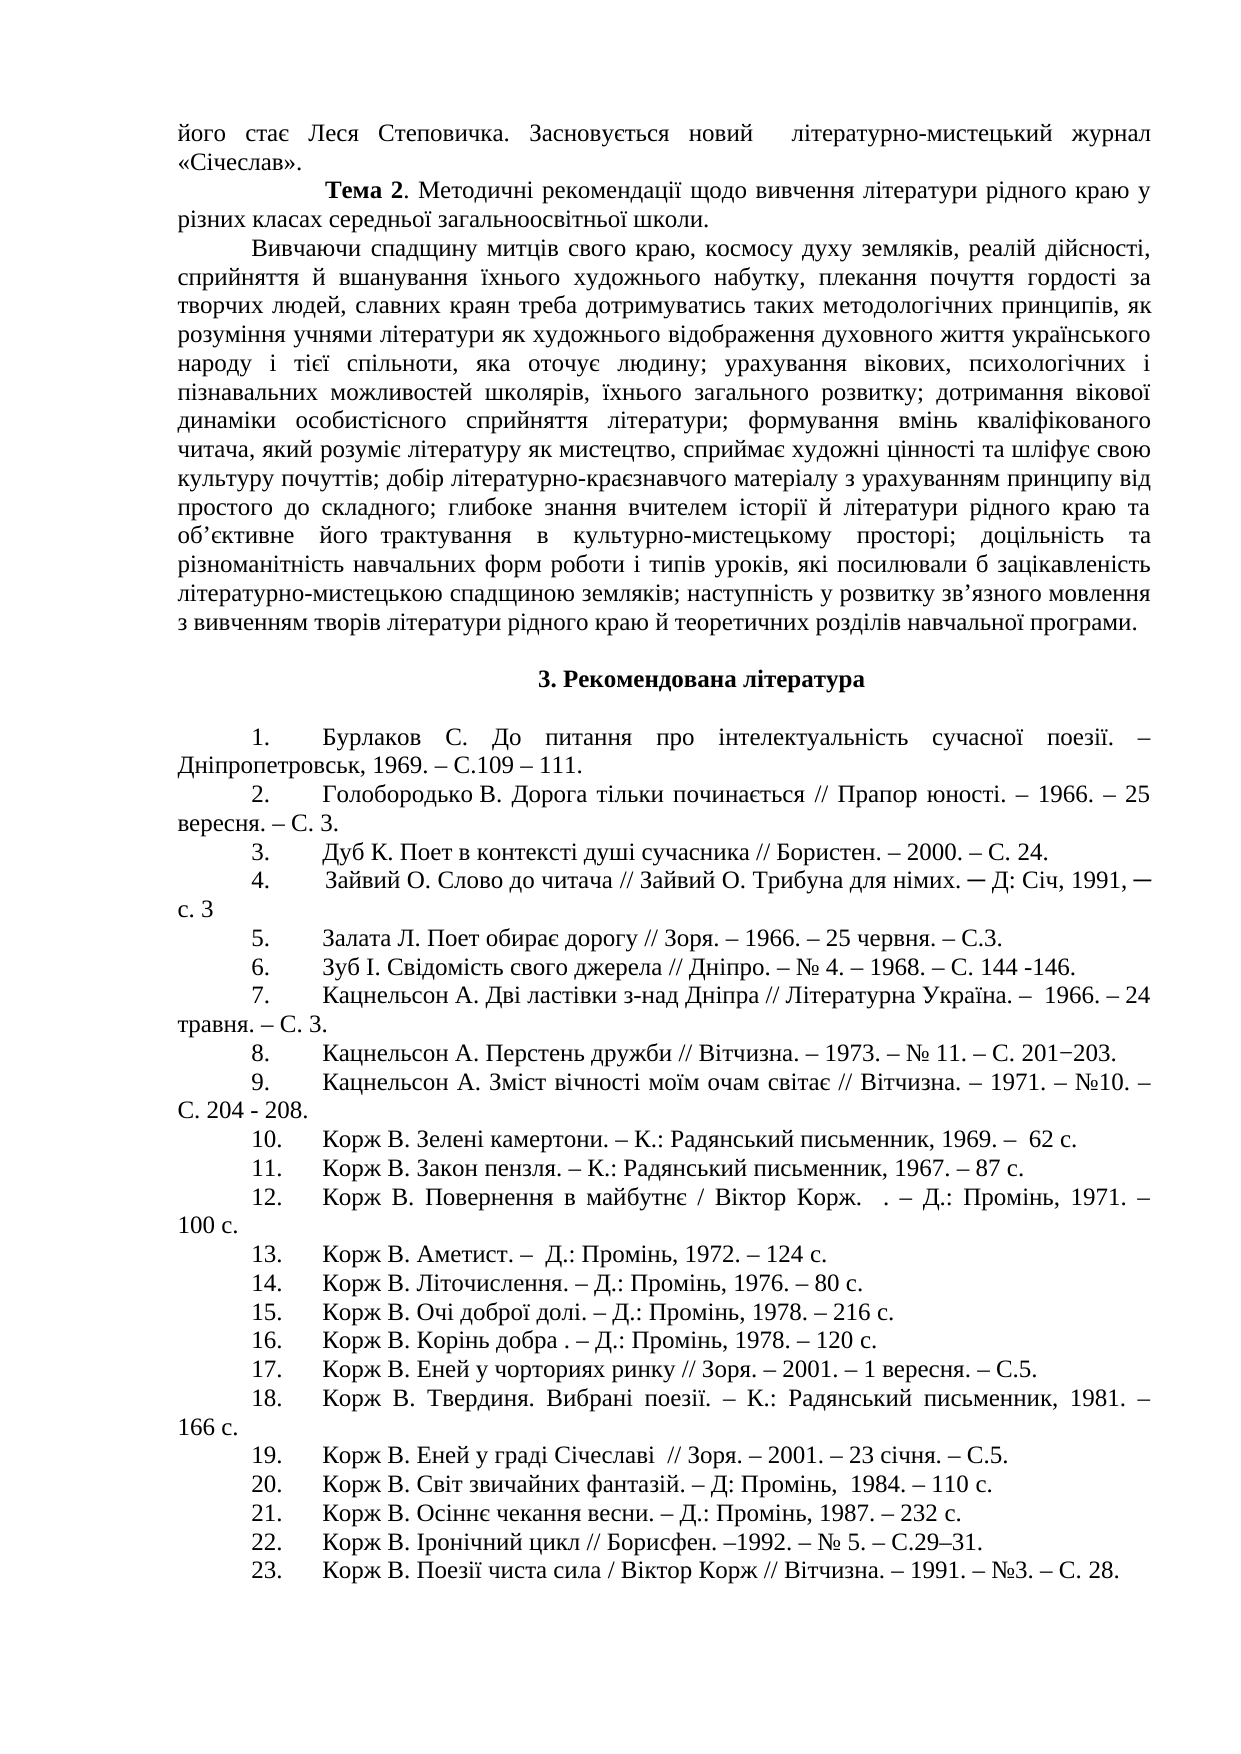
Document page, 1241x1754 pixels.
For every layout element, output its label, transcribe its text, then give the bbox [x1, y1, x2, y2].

list Корж В. Закон пензля. – К.: Радянський письменник, 1967. – 87 с. [177, 1153, 1152, 1182]
list Зуб І. Свідомість свого джерела // Дніпро. – № 4. – 1968. – С. 144 -146. [177, 952, 1152, 981]
list Залата Л. Поет обирає дорогу // Зоря. – 1966. – 25 червня. – С.3. [177, 923, 1152, 952]
list Корж В. Твердиня. Вибрані поезії. – К.: Радянський письменник, 1981. – 166 с. [177, 1383, 1152, 1441]
list Корж В. Осіннє чекання весни. – Д.: Промінь, 1987. – 232 с. [177, 1498, 1152, 1527]
list Корж В. Іронічний цикл // Борисфен. –1992. – № 5. – С.29–31. [177, 1527, 1152, 1556]
list Кацнельсон А. Зміст вічності моїм очам світає // Вітчизна. – 1971. – №10. – С. 204 - 208. [177, 1067, 1152, 1124]
list Корж В. Еней у граді Січеславі // Зоря. – 2001. – 23 січня. – С.5. [177, 1441, 1152, 1469]
list Корж В. Очі доброї долі. – Д.: Промінь, 1978. – 216 с. [177, 1297, 1152, 1326]
text 3. Рекомендована література [177, 664, 1152, 693]
list Зайвий О. Слово до читача // Зайвий О. Трибуна для німих. ─ Д: Січ, 1991, ─ с. 3 [177, 866, 1152, 923]
list Дуб К. Поет в контексті душі сучасника // Бористен. – 2000. – С. 24. [177, 837, 1152, 866]
list Корж В. Аметист. – Д.: Промінь, 1972. – 124 с. [177, 1239, 1152, 1268]
text Вивчаючи спадщину митців свого краю, космосу духу земляків, реалій дійсності, сприйняття й вшанування їхнього художнього набутку, плекання почуття гордості за творчих людей, славних краян треба дотримуватись таких методологічних принципів, як розуміння учнями літератури як художнього відображення духовного життя українського народу і тієї спільноти, яка оточує людину; урахування вікових, психологічних і пізнавальних можливостей школярів, їхнього загального розвитку; дотримання вікової динаміки особистісного сприйняття літератури; формування вмінь кваліфікованого читача, який розуміє літературу як мистецтво, сприймає художні цінності та шліфує свою культуру почуттів; добір літературно-краєзнавчого матеріалу з урахуванням принципу від простого до складного; глибоке знання вчителем історії й літератури рідного краю та об’єктивне його трактування в культурно-мистецькому просторі; доцільність та різноманітність навчальних форм роботи і типів уроків, які посилювали б зацікавленість літературно-мистецькою спадщиною земляків; наступність у розвитку зв’язного мовлення з вивченням творів літератури рідного краю й теоретичних розділів навчальної програми. [177, 233, 1152, 636]
list Бурлаков С. До питання про інтелектуальність сучасної поезії. – Дніпропетровськ, 1969. – С.109 – 111. [177, 722, 1152, 779]
list Корж В. Зелені камертони. – К.: Радянський письменник, 1969. – 62 с. [177, 1124, 1152, 1153]
list Голобородько В. Дорога тільки починається // Прапор юності. – 1966. – 25 вересня. – С. 3. [177, 779, 1152, 837]
list Корж В. Поезії чиста сила / Віктор Корж // Вітчизна. – 1991. – №3. – С. 28. [177, 1556, 1152, 1584]
text Тема 2. Методичні рекомендації щодо вивчення літератури рідного краю у різних класах середньої загальноосвітньої школи. [177, 176, 1152, 233]
list Корж В. Повернення в майбутнє / Віктор Корж. . – Д.: Промінь, 1971. – 100 с. [177, 1182, 1152, 1239]
list Кацнельсон А. Перстень дружби // Вітчизна. – 1973. – № 11. – С. 201−203. [177, 1038, 1152, 1067]
list Корж В. Еней у чорториях ринку // Зоря. – 2001. – 1 вересня. – С.5. [177, 1354, 1152, 1383]
list Кацнельсон А. Дві ластівки з-над Дніпра // Літературна Україна. – 1966. – 24 травня. – С. 3. [177, 981, 1152, 1038]
list Корж В. Літочислення. – Д.: Промінь, 1976. – 80 с. [177, 1268, 1152, 1297]
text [177, 118, 1152, 176]
list Корж В. Корінь добра . – Д.: Промінь, 1978. – 120 с. [177, 1326, 1152, 1354]
list Корж В. Світ звичайних фантазій. – Д: Промінь, 1984. – 110 с. [177, 1469, 1152, 1498]
